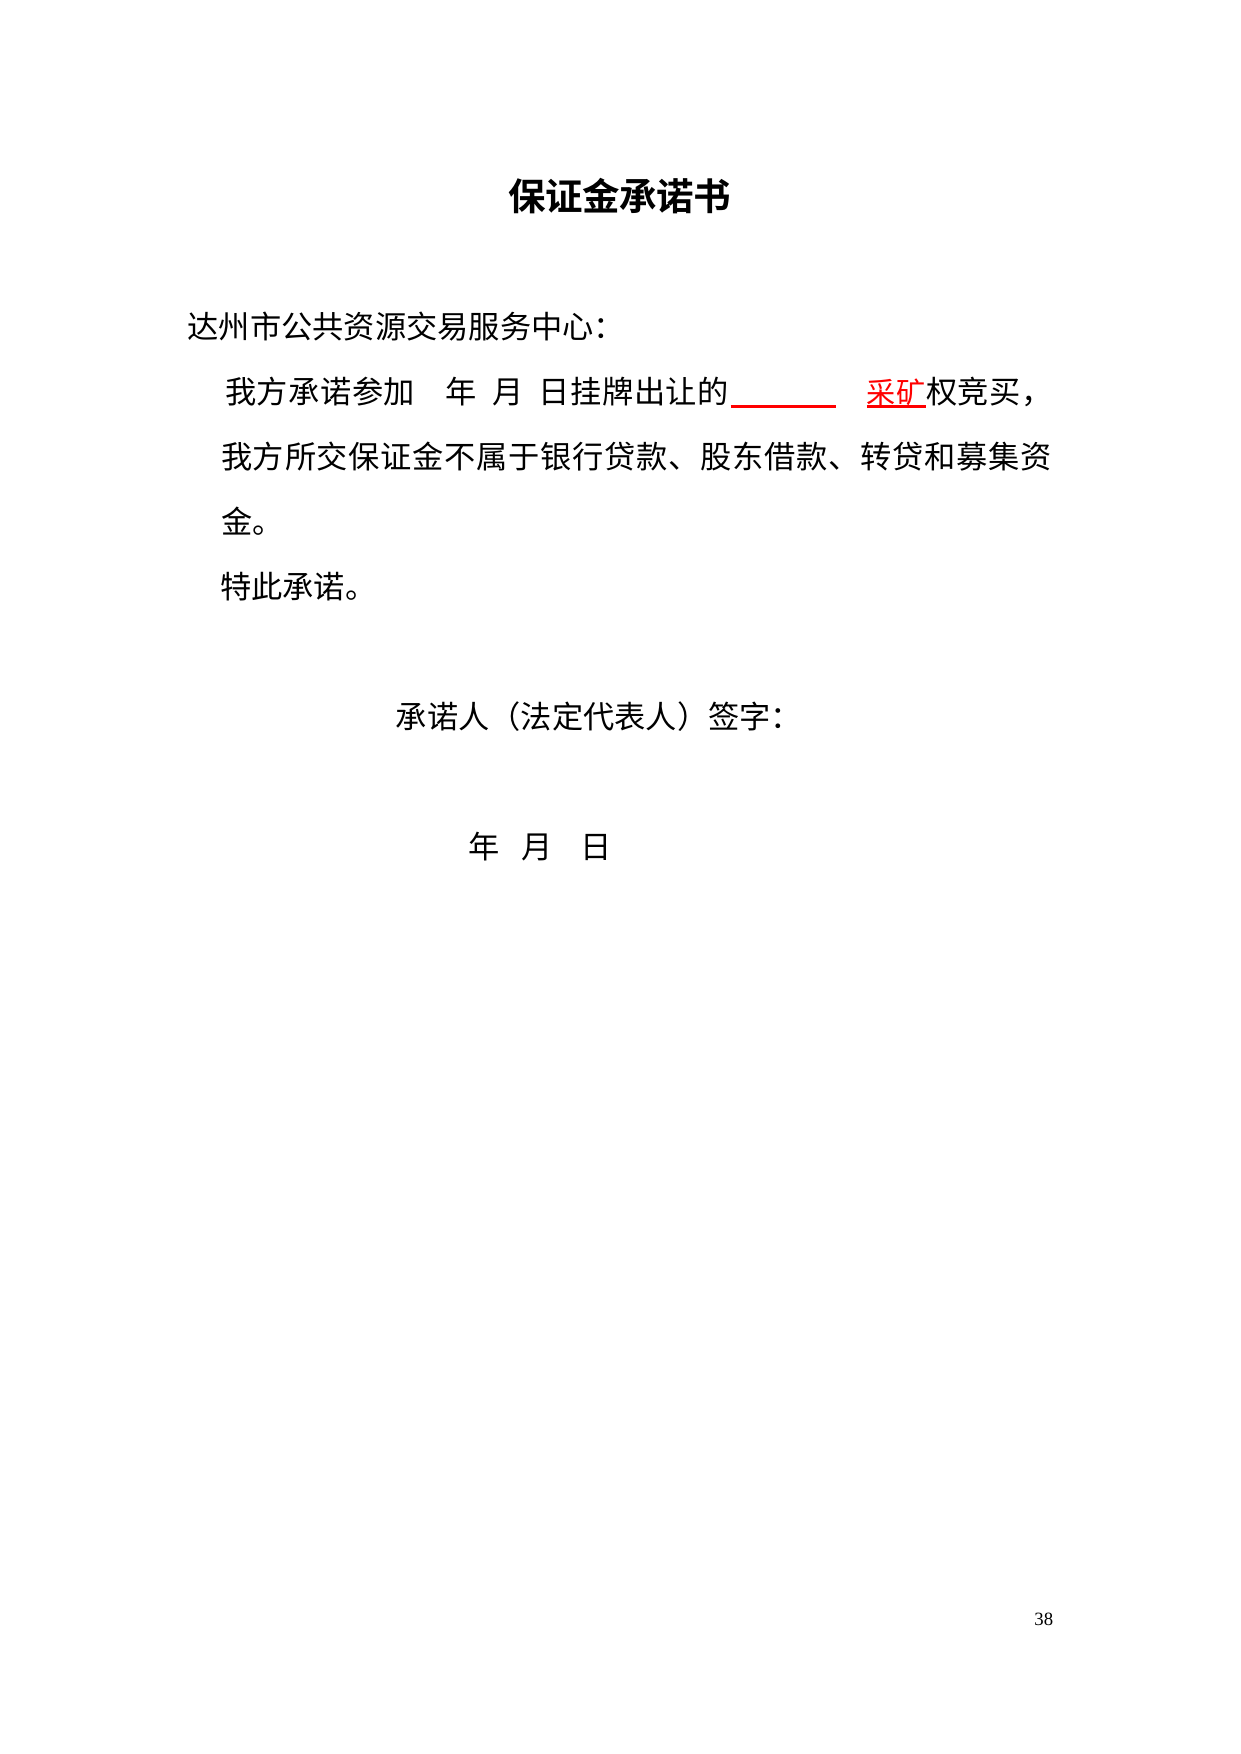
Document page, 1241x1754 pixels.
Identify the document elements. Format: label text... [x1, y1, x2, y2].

text 保证金承诺书 [187, 162, 1053, 227]
text 特此承诺。 [187, 552, 1053, 617]
text 我方承诺参加 年 月 日挂牌出让的 采矿权竞买，我方所交保证金不属于银行贷款、股东借款、转贷和募集资金。 [187, 357, 1053, 552]
text 年 月 日 [187, 812, 1053, 877]
text 承诺人（法定代表人）签字： [187, 682, 1053, 747]
text 达州市公共资源交易服务中心： [187, 292, 1053, 357]
